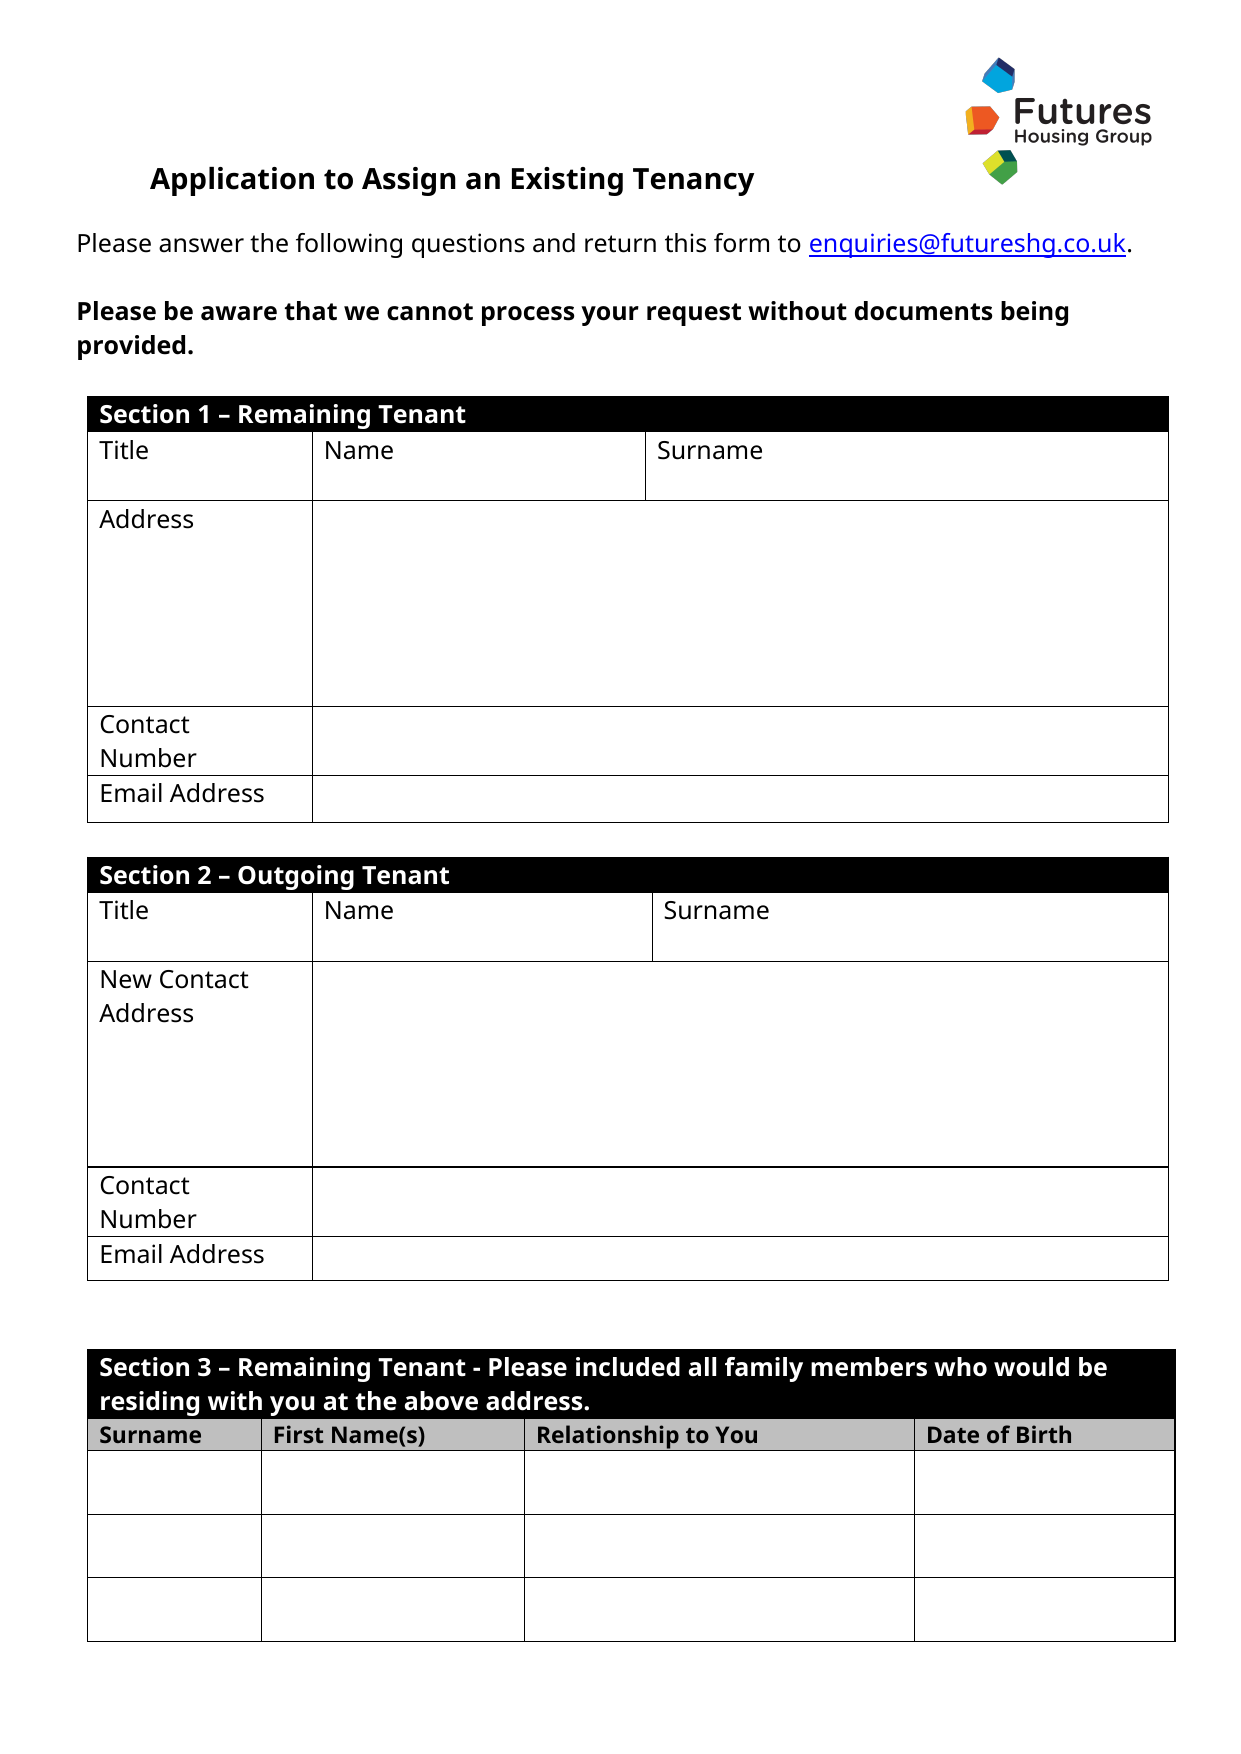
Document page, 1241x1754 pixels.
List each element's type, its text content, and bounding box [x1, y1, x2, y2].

table_cell Email Address [88, 1237, 312, 1279]
table_cell Surname [646, 432, 1168, 500]
table_cell [88, 1515, 261, 1577]
text Please be aware that we cannot process your request without documents being provided. [76, 294, 1184, 362]
table_cell Surname [653, 893, 1168, 961]
table_cell Address [88, 501, 312, 706]
table_cell Title [88, 432, 312, 500]
table_cell Date of Birth [915, 1419, 1174, 1450]
table_cell Email Address [88, 776, 312, 822]
table_header Section 2 – Outgoing Tenant [88, 858, 1168, 892]
table_cell [313, 1237, 1168, 1279]
table_cell [525, 1451, 914, 1514]
table_cell [313, 962, 1168, 1166]
table_cell First Name(s) [262, 1419, 524, 1450]
table_cell [915, 1515, 1174, 1577]
table_cell [525, 1578, 914, 1641]
table_cell [313, 776, 1168, 822]
table_cell New Contact Address [88, 962, 312, 1166]
table_header Section 1 – Remaining Tenant [88, 397, 1168, 431]
text Please answer the following questions and return this form to enquiries@futureshg.co.uk. [76, 226, 1184, 260]
table_cell [88, 1451, 261, 1514]
table_cell [915, 1451, 1174, 1514]
table_cell [262, 1515, 524, 1577]
table_cell Title [88, 893, 312, 961]
table_cell [262, 1451, 524, 1514]
table_cell Name [313, 893, 652, 961]
table_cell Name [313, 432, 645, 500]
table_cell [915, 1578, 1174, 1641]
table_cell Contact Number [88, 1168, 312, 1236]
table_header Section 3 – Remaining Tenant - Please included all family members who would be residing with you at the above address. [88, 1350, 1174, 1418]
table_cell Contact Number [88, 707, 312, 775]
table_cell Relationship to You [525, 1419, 914, 1450]
picture [959, 51, 1160, 189]
table_cell [313, 1168, 1168, 1236]
table_cell [88, 1578, 261, 1641]
table_cell [525, 1515, 914, 1577]
table_cell [262, 1578, 524, 1641]
table_cell [313, 501, 1168, 706]
table_cell [313, 707, 1168, 775]
table_cell Surname [88, 1419, 261, 1450]
